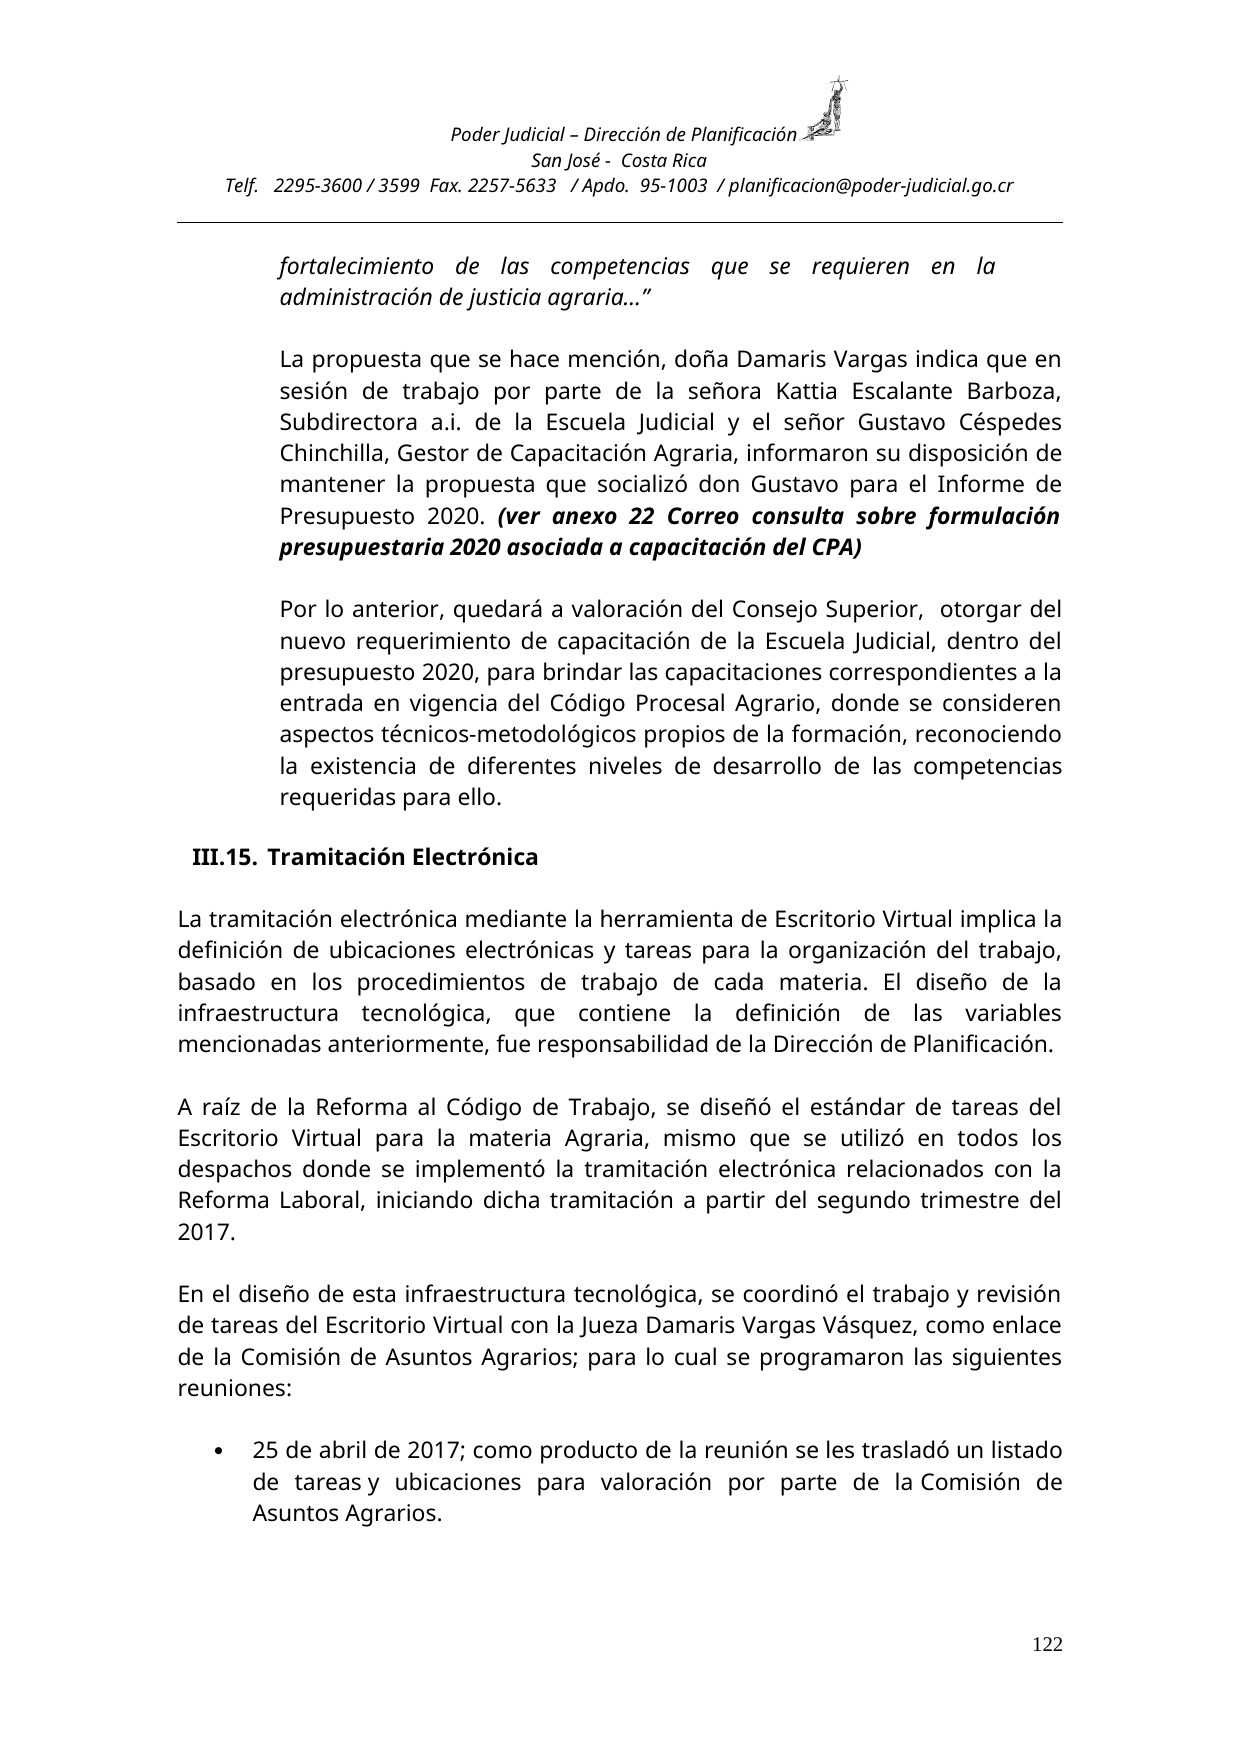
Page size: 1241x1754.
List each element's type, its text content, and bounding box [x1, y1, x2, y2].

list En el diseño de esta infraestructura tecnológica, se coordinó el trabajo y revisión de tareas del Escritorio Virtual con la Jueza Damaris Vargas Vásquez, como enlace de la Comisión de Asuntos Agrarios; para lo cual se programaron las siguientes reuniones: [177, 1278, 1063, 1403]
picture [797, 73, 850, 142]
list 25 de abril de 2017; como producto de la reunión se les trasladó un listado de tareas y ubicaciones para valoración por parte de la Comisión de Asuntos Agrarios. [215, 1434, 1063, 1528]
subtitle Tramitación Electrónica [192, 840, 1063, 872]
text La propuesta que se hace mención, doña Damaris Vargas indica que en sesión de trabajo por parte de la señora Kattia Escalante Barboza, Subdirectora a.i. de la Escuela Judicial y el señor Gustavo Céspedes Chinchilla, Gestor de Capacitación Agraria, informaron su disposición de mantener la propuesta que socializó don Gustavo para el Informe de Presupuesto 2020. (ver anexo 22 Correo consulta sobre formulación presupuestaria 2020 asociada a capacitación del CPA) [279, 343, 1063, 562]
text Por lo anterior, quedará a valoración del Consejo Superior, otorgar del nuevo requerimiento de capacitación de la Escuela Judicial, dentro del presupuesto 2020, para brindar las capacitaciones correspondientes a la entrada en vigencia del Código Procesal Agrario, donde se consideren aspectos técnicos-metodológicos propios de la formación, reconociendo la existencia de diferentes niveles de desarrollo de las competencias requeridas para ello. [279, 593, 1063, 812]
list La tramitación electrónica mediante la herramienta de Escritorio Virtual implica la definición de ubicaciones electrónicas y tareas para la organización del trabajo, basado en los procedimientos de trabajo de cada materia. El diseño de la infraestructura tecnológica, que contiene la definición de las variables mencionadas anteriormente, fue responsabilidad de la Dirección de Planificación. [177, 903, 1063, 1059]
list A raíz de la Reforma al Código de Trabajo, se diseñó el estándar de tareas del Escritorio Virtual para la materia Agraria, mismo que se utilizó en todos los despachos donde se implementó la tramitación electrónica relacionados con la Reforma Laboral, iniciando dicha tramitación a partir del segundo trimestre del 2017. [177, 1090, 1063, 1247]
